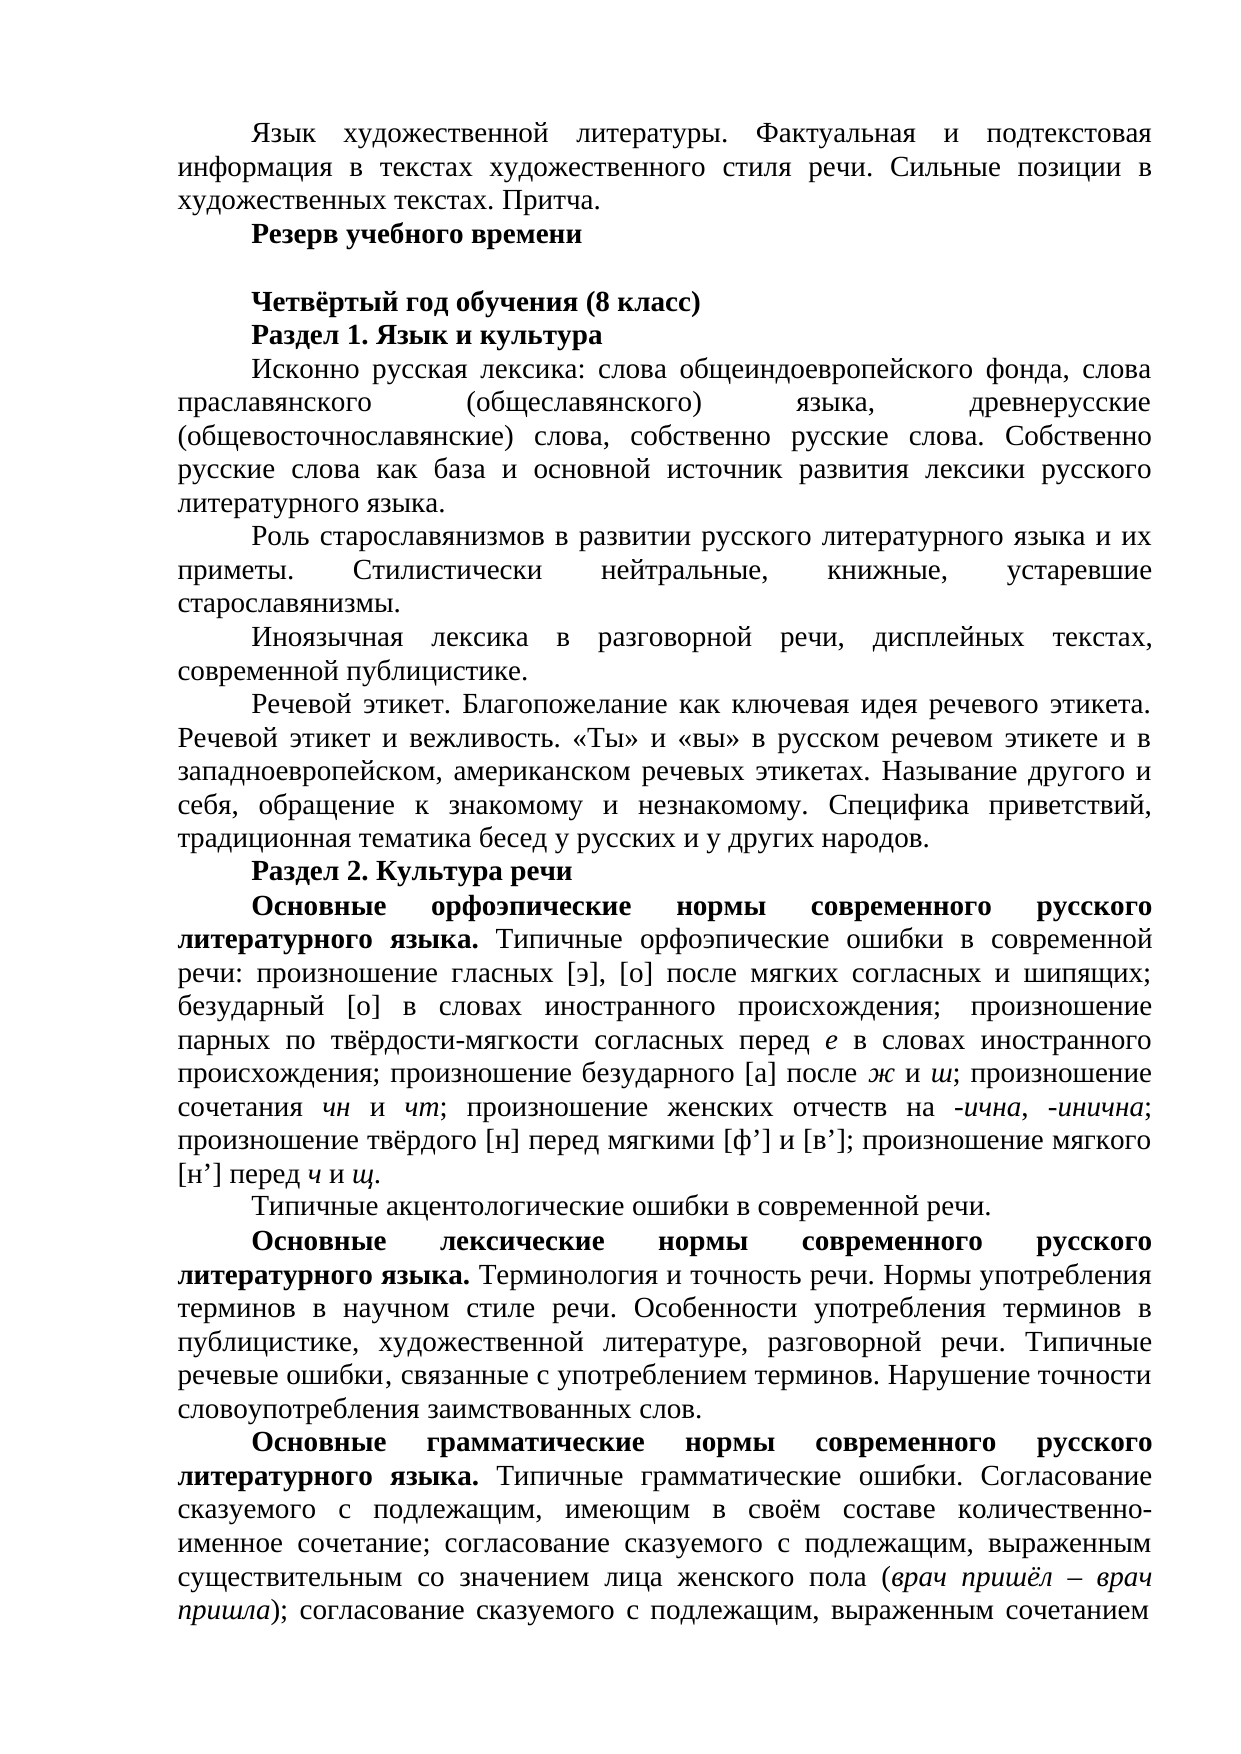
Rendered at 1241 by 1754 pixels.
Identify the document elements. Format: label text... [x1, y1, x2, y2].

subtitle Резерв учебного времени [251, 217, 1165, 250]
text Типичные акцентологические ошибки в современной речи. [251, 1189, 1165, 1222]
text Роль старославянизмов в развитии русского литературного языка и их приметы. Стилистически нейтральные, книжные, устаревшие старославянизмы. [177, 518, 1152, 619]
text Иноязычная лексика в разговорной речи, дисплейных текстах, современной публицистике. [177, 619, 1152, 686]
text Речевой этикет. Благопожелание как ключевая идея речевого этикета. Речевой этикет и вежливость. «Ты» и «вы» в русском речевом этикете и в западноевропейском, американском речевых этикетах. Называние другого и себя, обращение к знакомому и незнакомому. Специфика приветствий, традиционная тематика бесед у русских и у других народов. [177, 686, 1152, 854]
text Язык художественной литературы. Фактуальная и подтекстовая информация в текстах художественного стиля речи. Сильные позиции в художественных текстах. Притча. [177, 115, 1152, 216]
subtitle Раздел 2. Культура речи [251, 854, 1165, 888]
text Четвёртый год обучения (8 класс) Раздел 1. Язык и культура [251, 284, 701, 351]
text Основные лексические нормы современного русского литературного языка. Терминология и точность речи. Нормы употребления терминов в научном стиле речи. Особенности употребления терминов в публицистике, художественной литературе, разговорной речи. Типичные речевые ошибки‚ связанные с употреблением терминов. Нарушение точности словоупотребления заимствованных слов. [177, 1223, 1152, 1424]
text Основные орфоэпические нормы современного русского литературного языка. Типичные орфоэпические ошибки в современной речи: произношение гласных [э], [о] после мягких согласных и шипящих; безударный [о] в словах иностранного происхождения; произношение парных по твёрдости-мягкости согласных перед е в словах иностранного происхождения; произношение безударного [а] после ж и ш; произношение сочетания чн и чт; произношение женских отчеств на -ична, -инична; произношение твёрдого [н] перед мягкими [фʼ] и [вʼ]; произношение мягкого [нʼ] перед ч и щ. [177, 888, 1152, 1189]
text Исконно русская лексика: слова общеиндоевропейского фонда, слова праславянского (общеславянского) языка, древнерусские (общевосточнославянские) слова, собственно русские слова. Собственно русские слова как база и основной источник развития лексики русского литературного языка. [177, 351, 1152, 518]
text Основные грамматические нормы современного русского литературного языка. Типичные грамматические ошибки. Согласование сказуемого с подлежащим, имеющим в своём составе количественно- именное сочетание; согласование сказуемого с подлежащим, выраженным существительным со значением лица женского пола (врач пришёл – врач пришла); согласование сказуемого с подлежащим, выраженным сочетанием [177, 1424, 1152, 1626]
